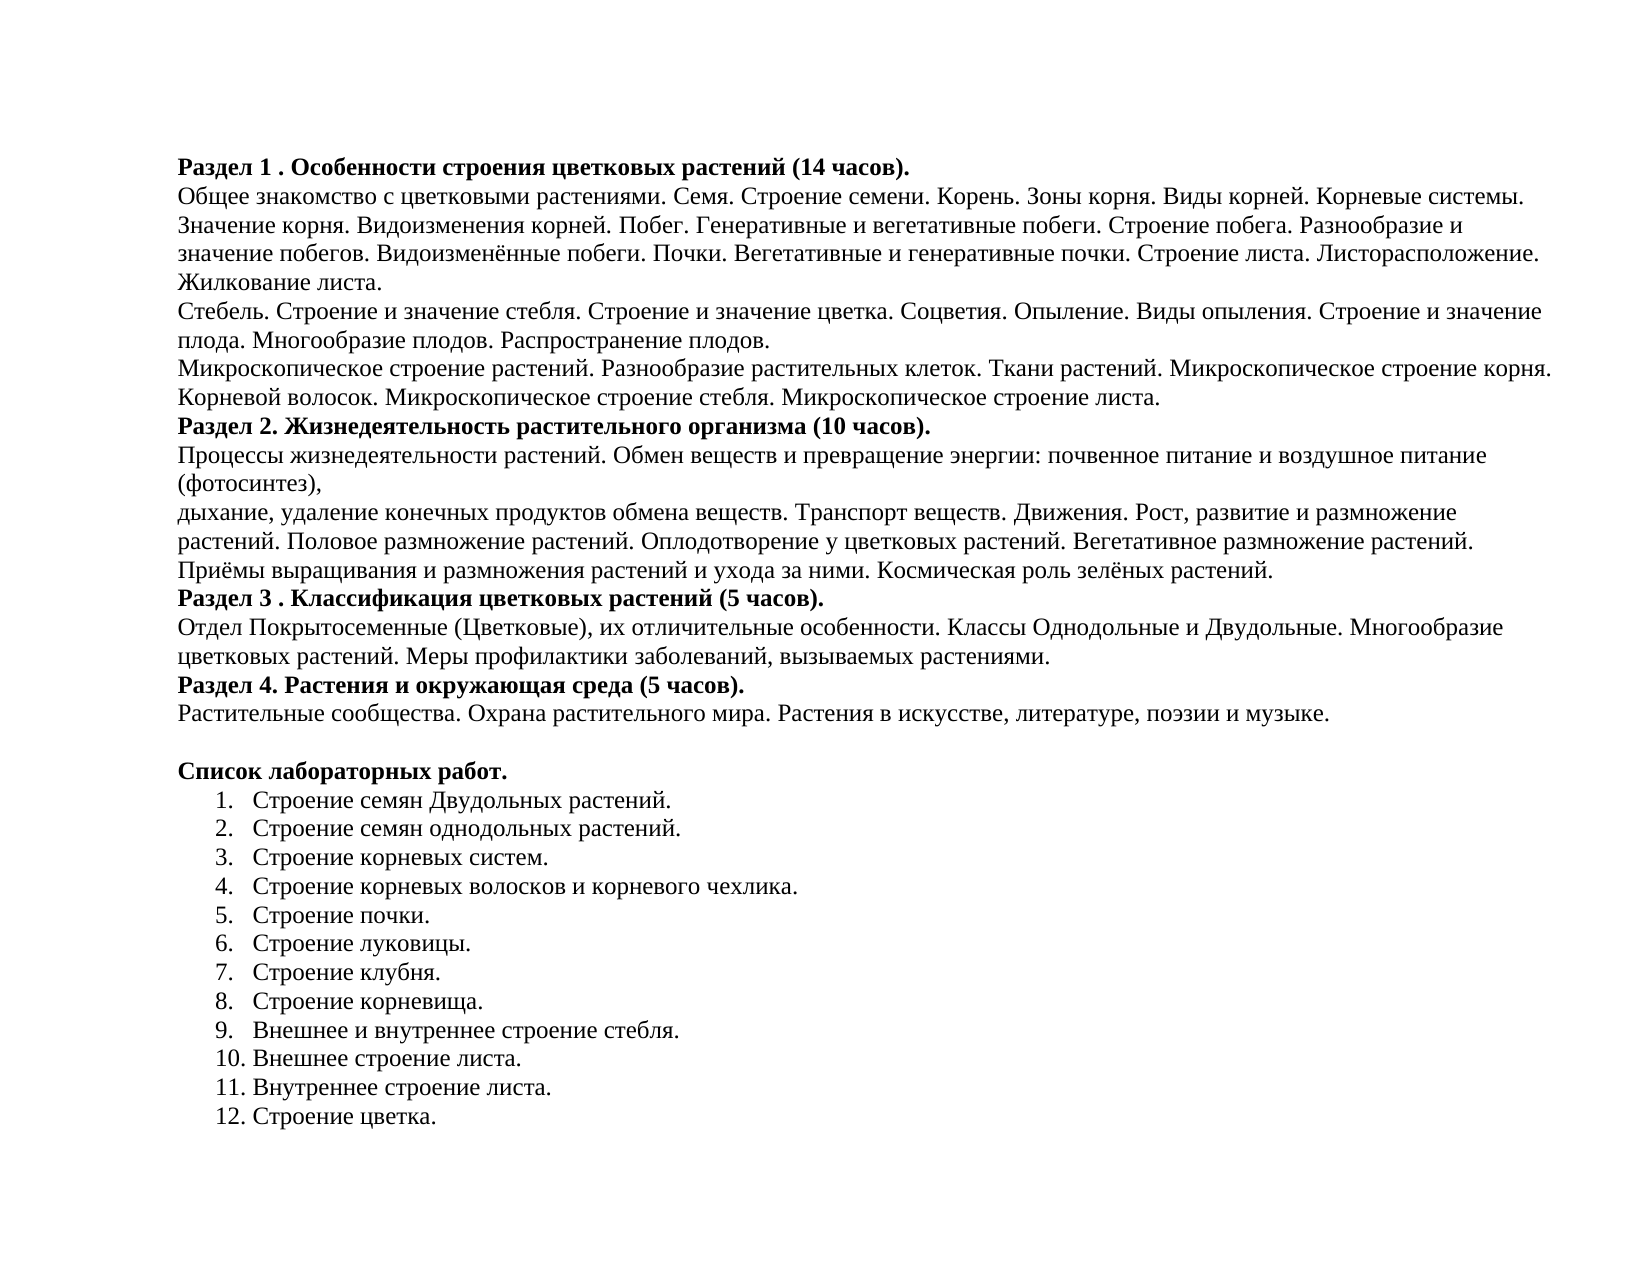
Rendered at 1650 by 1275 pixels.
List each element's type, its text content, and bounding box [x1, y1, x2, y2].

text Раздел 3 . Классификация цветковых растений (5 часов). [177, 583, 1561, 612]
text Растительные сообщества. Охрана растительного мира. Растения в искусстве, литературе, поэзии и музыке. [177, 698, 1561, 727]
list Строение корневых волосков и корневого чехлика. [215, 871, 1561, 900]
text Общее знакомство с цветковыми растениями. Семя. Строение семени. Корень. Зоны корня. Виды корней. Корневые системы. Значение корня. Видоизменения корней. Побег. Генеративные и вегетативные побеги. Строение побега. Разнообразие и значение побегов. Видоизменённые побеги. Почки. Вегетативные и генеративные почки. Строение листа. Листорасположение. Жилкование листа. [177, 181, 1561, 296]
text дыхание, удаление конечных продуктов обмена веществ. Транспорт веществ. Движения. Рост, развитие и размножение растений. Половое размножение растений. Оплодотворение у цветковых растений. Вегетативное размножение растений. Приёмы выращивания и размножения растений и ухода за ними. Космическая роль зелёных растений. [177, 497, 1561, 583]
text Микроскопическое строение растений. Разнообразие растительных клеток. Ткани растений. Микроскопическое строение корня. Корневой волосок. Микроскопическое строение стебля. Микроскопическое строение листа. [177, 353, 1561, 411]
text Процессы жизнедеятельности растений. Обмен веществ и превращение энергии: почвенное питание и воздушное питание (фотосинтез), [177, 440, 1561, 497]
text Раздел 2. Жизнедеятельность растительного организма (10 часов). [177, 411, 1561, 440]
text Раздел 4. Растения и окружающая среда (5 часов). [177, 670, 1561, 698]
list Внутреннее строение листа. [215, 1072, 1561, 1101]
text Раздел 1 . Особенности строения цветковых растений (14 часов). [177, 152, 1561, 181]
list Внешнее и внутреннее строение стебля. [215, 1015, 1561, 1043]
list Строение семян однодольных растений. [215, 813, 1561, 842]
list Строение корневища. [215, 986, 1561, 1015]
list Строение семян Двудольных растений. [215, 785, 1561, 813]
list Строение корневых систем. [215, 842, 1561, 871]
text Стебель. Строение и значение стебля. Строение и значение цветка. Соцветия. Опыление. Виды опыления. Строение и значение плода. Многообразие плодов. Распространение плодов. [177, 296, 1561, 353]
list Строение почки. [215, 900, 1561, 928]
list Строение цветка. [215, 1101, 1561, 1130]
list Строение луковицы. [215, 928, 1561, 957]
list Внешнее строение листа. [215, 1043, 1561, 1072]
text Отдел Покрытосеменные (Цветковые), их отличительные особенности. Классы Однодольные и Двудольные. Многообразие цветковых растений. Меры профилактики заболеваний, вызываемых растениями. [177, 612, 1561, 670]
text Список лабораторных работ. [177, 756, 1561, 785]
list Строение клубня. [215, 957, 1561, 986]
